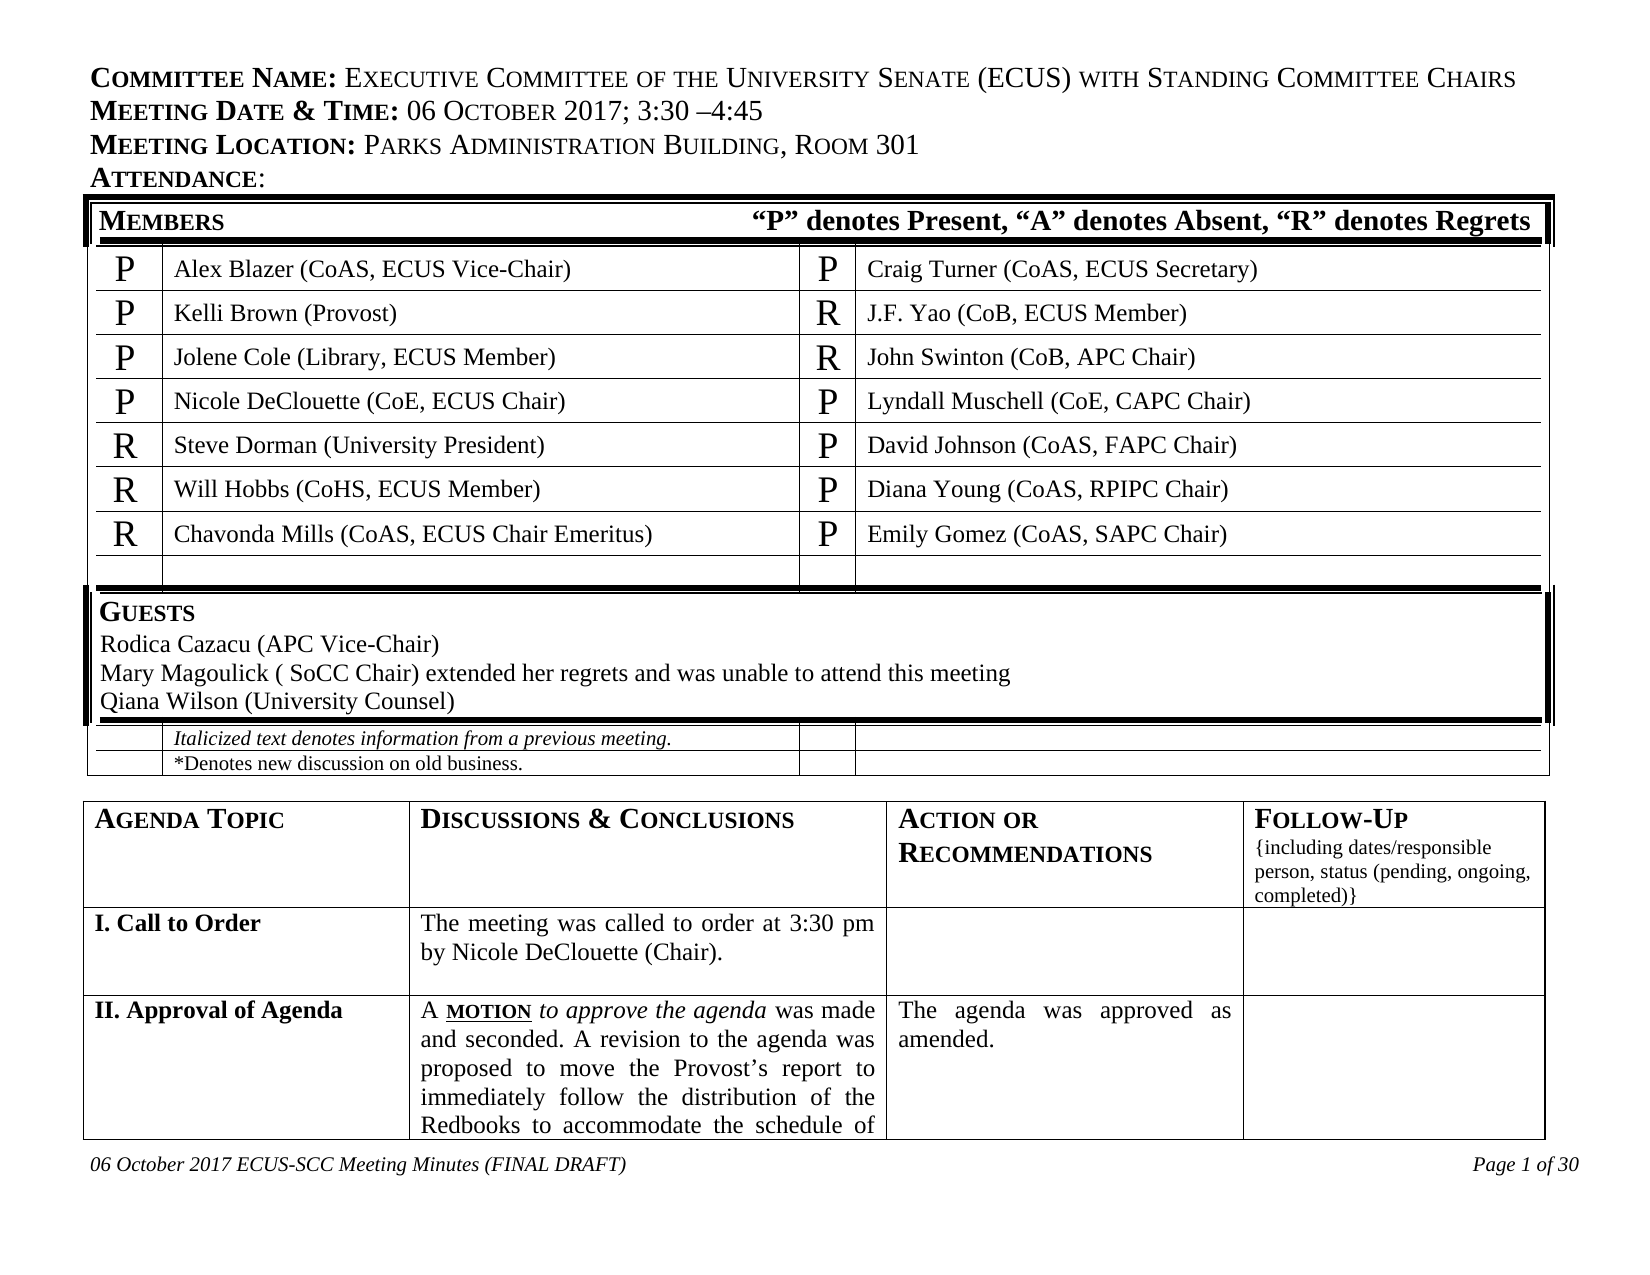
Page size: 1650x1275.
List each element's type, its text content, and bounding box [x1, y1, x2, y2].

table_cell J.F. Yao (CoB, ECUS Member) [856, 290, 1549, 334]
table_cell Chavonda Mills (CoAS, ECUS Chair Emeritus) [163, 512, 799, 555]
table_cell Diana Young (CoAS, RPIPC Chair) [856, 466, 1549, 511]
table_cell Nicole DeClouette (CoE, ECUS Chair) [163, 379, 799, 422]
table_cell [84, 996, 409, 1139]
table_cell R [800, 291, 855, 334]
table_cell P [88, 290, 162, 334]
table_cell P [800, 512, 855, 555]
table_cell [88, 717, 162, 750]
table_cell [163, 556, 799, 584]
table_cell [887, 996, 1243, 1139]
text Meeting Location: Parks Administration Building, Room 301 [90, 127, 1581, 161]
text Meeting Date & Time: 06 October 2017; 3:30 –4:45 [90, 93, 1581, 127]
table_cell R [88, 422, 162, 466]
table_cell P [88, 237, 162, 290]
table_cell P [800, 247, 855, 290]
table_cell [856, 717, 1549, 750]
table_cell R [88, 511, 162, 555]
table_cell R [800, 335, 855, 378]
table_cell Kelli Brown (Provost) [163, 291, 799, 334]
table_cell [88, 750, 162, 775]
table_header Action or Recommendations [887, 802, 1243, 907]
table_header Follow-Up {including dates/responsible person, status (pending, ongoing, completed)} [1244, 802, 1544, 907]
table_cell P [800, 423, 855, 466]
table_header Members “P” denotes Present, “A” denotes Absent, “R” denotes Regrets [92, 204, 1545, 237]
table_cell John Swinton (CoB, APC Chair) [856, 334, 1549, 378]
table_cell P [88, 334, 162, 378]
table_cell P [800, 379, 855, 422]
table_cell P [800, 467, 855, 511]
text Attendance: [90, 161, 1581, 194]
table_cell I. Call to Order [84, 908, 409, 994]
table_cell Alex Blazer (CoAS, ECUS Vice-Chair) [163, 247, 799, 290]
table_cell Steve Dorman (University President) [163, 423, 799, 466]
table_cell [800, 726, 855, 750]
table_cell [1244, 996, 1544, 1139]
table_cell R [88, 466, 162, 511]
table_cell Lyndall Muschell (CoE, CAPC Chair) [856, 378, 1549, 422]
table_cell [88, 555, 162, 584]
table_cell Craig Turner (CoAS, ECUS Secretary) [856, 237, 1549, 290]
text Committee Name: Executive Committee of the University Senate (ECUS) with Standing Committee Chairs [90, 60, 1581, 93]
table_header Discussions & Conclusions [410, 802, 886, 907]
table_cell [887, 908, 1243, 994]
table_cell [856, 555, 1549, 584]
table_cell Jolene Cole (Library, ECUS Member) [163, 335, 799, 378]
table_cell P [88, 378, 162, 422]
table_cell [410, 996, 886, 1139]
table_cell [1244, 908, 1544, 994]
table_cell [800, 556, 855, 584]
table_cell David Johnson (CoAS, FAPC Chair) [856, 422, 1549, 466]
table_cell Italicized text denotes information from a previous meeting. [163, 726, 799, 750]
table_cell The meeting was called to order at 3:30 pm by Nicole DeClouette (Chair). [410, 908, 886, 994]
table_cell [800, 751, 855, 775]
table_cell *Denotes new discussion on old business. [163, 751, 799, 775]
table_cell [856, 750, 1549, 775]
table_cell Guests [89, 585, 1549, 717]
table_cell Will Hobbs (CoHS, ECUS Member) [163, 467, 799, 511]
table_header Agenda Topic [84, 802, 409, 907]
table_cell Emily Gomez (CoAS, SAPC Chair) [856, 511, 1549, 555]
